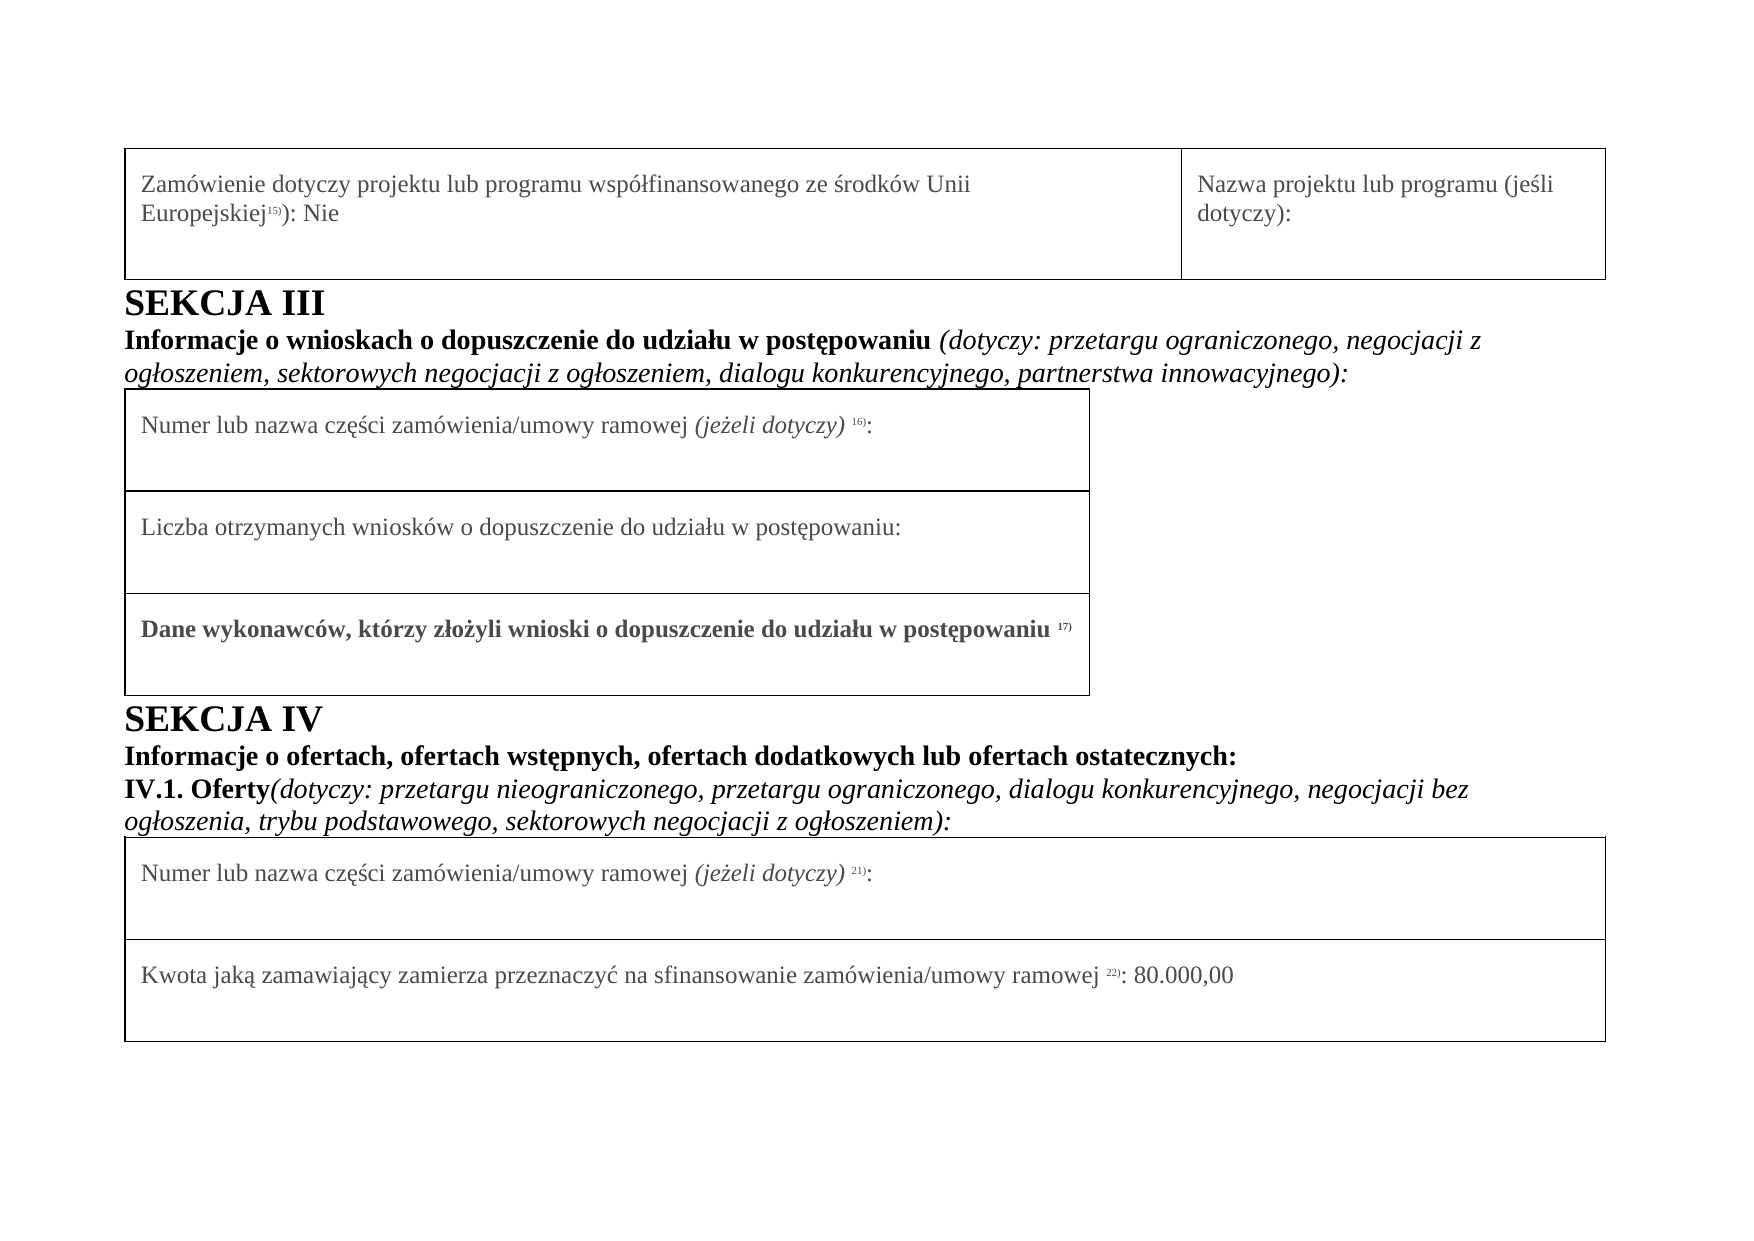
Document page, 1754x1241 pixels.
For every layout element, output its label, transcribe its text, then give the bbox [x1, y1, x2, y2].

table_cell Liczba otrzymanych wniosków o dopuszczenie do udziału w postępowaniu: [126, 492, 1089, 592]
table_cell Kwota jaką zamawiający zamierza przeznaczyć na sfinansowanie zamówienia/umowy ramowej 22): 80.000,00 [126, 940, 1605, 1041]
table_cell Nazwa projektu lub programu (jeśli dotyczy): [1182, 149, 1605, 278]
table_header Numer lub nazwa części zamówienia/umowy ramowej (jeżeli dotyczy) 16): [126, 390, 1089, 490]
text IV.1. Oferty(dotyczy: przetargu nieograniczonego, przetargu ograniczonego, dialogu konkurencyjnego, negocjacji bez ogłoszenia, trybu podstawowego, sektorowych negocjacji z ogłoszeniem): [124, 772, 1606, 836]
text SEKCJA III [124, 280, 1606, 323]
text Informacje o wnioskach o dopuszczenie do udziału w postępowaniu (dotyczy: przetargu ograniczonego, negocjacji z ogłoszeniem, sektorowych negocjacji z ogłoszeniem, dialogu konkurencyjnego, partnerstwa innowacyjnego): [124, 323, 1606, 388]
text Informacje o ofertach, ofertach wstępnych, ofertach dodatkowych lub ofertach ostatecznych: [124, 739, 1606, 772]
text SEKCJA IV [124, 696, 1606, 739]
table_header Numer lub nazwa części zamówienia/umowy ramowej (jeżeli dotyczy) 21): [126, 838, 1605, 939]
table_cell Zamówienie dotyczy projektu lub programu współfinansowanego ze środków Unii Europejskiej15)): Nie [126, 149, 1181, 278]
table_cell Dane wykonawców, którzy złożyli wnioski o dopuszczenie do udziału w postępowaniu 17) [126, 594, 1089, 694]
